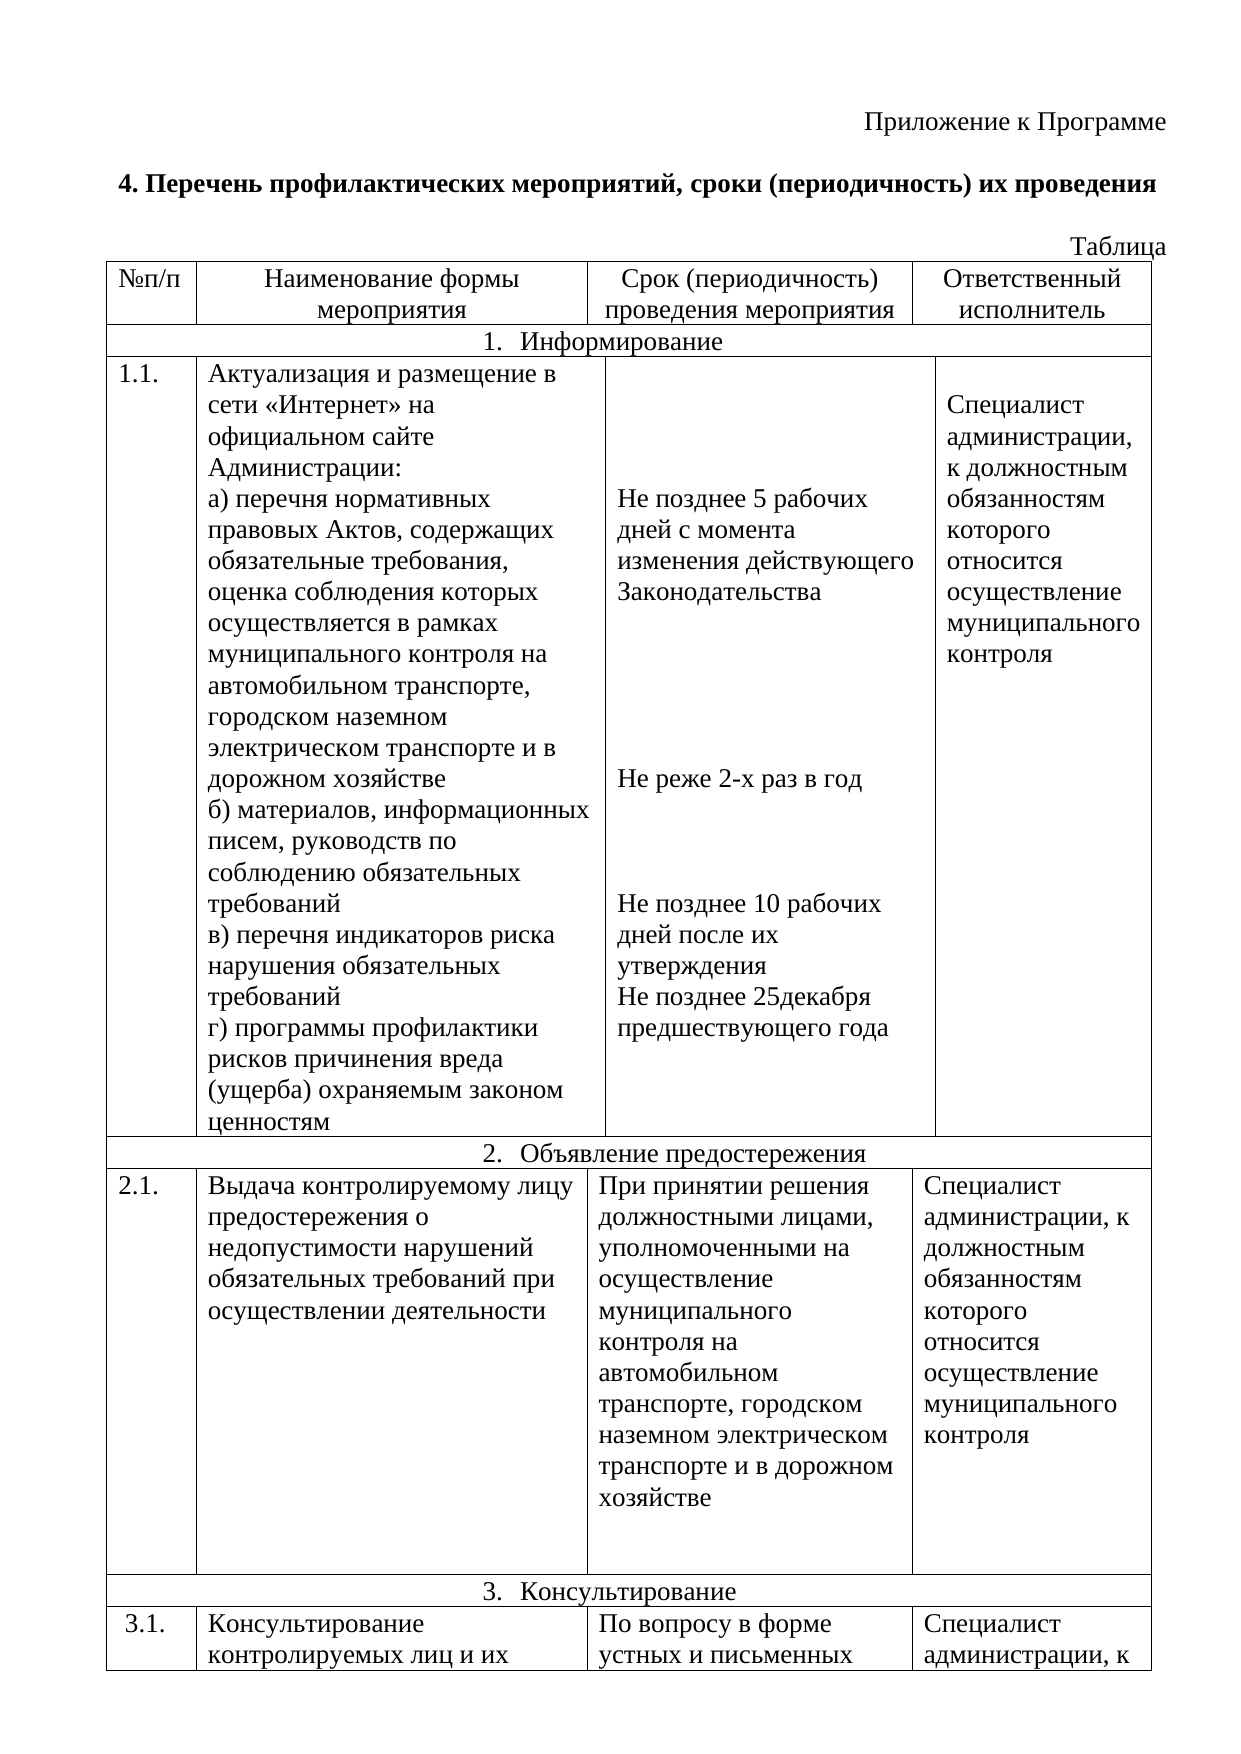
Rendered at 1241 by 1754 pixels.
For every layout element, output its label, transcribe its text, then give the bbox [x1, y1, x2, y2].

table_header №п/п [107, 262, 196, 324]
table_cell Специалист администрации, к должностным обязанностям которого относится осуществление муниципального контроля [936, 357, 1151, 1136]
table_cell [913, 1607, 1151, 1669]
table_cell 3.1. [107, 1607, 196, 1669]
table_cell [588, 1607, 912, 1669]
table_cell Не позднее 5 рабочих дней с момента изменения действующего Законодательства Не реже 2-х раз в год Не позднее 10 рабочих дней после их утверждения Не позднее 25декабря предшествующего года [606, 357, 935, 1136]
table_cell При принятии решения должностными лицами, уполномоченными на осуществление муниципального контроля на автомобильном транспорте, городском наземном электрическом транспорте и в дорожном хозяйстве [588, 1169, 912, 1574]
table_cell Объявление предостережения [107, 1137, 1151, 1168]
table_cell Консультирование [107, 1575, 1151, 1606]
table_header Ответственный исполнитель [913, 262, 1151, 324]
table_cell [197, 1607, 587, 1669]
table_cell 2.1. [107, 1169, 196, 1574]
text 4. Перечень профилактических мероприятий, сроки (периодичность) их проведения [118, 167, 1167, 229]
table_header Срок (периодичность) проведения мероприятия [588, 262, 912, 324]
table_cell Выдача контролируемому лицу предостережения о недопустимости нарушений обязательных требований при осуществлении деятельности [197, 1169, 587, 1574]
table_cell Актуализация и размещение в сети «Интернет» на официальном сайте Администрации: а) перечня нормативных правовых Актов, содержащих обязательные требования, оценка соблюдения которых осуществляется в рамках муниципального контроля на автомобильном транспорте, городском наземном электрическом транспорте и в дорожном хозяйстве б) материалов, информационных писем, руководств по соблюдению обязательных требований в) перечня индикаторов риска нарушения обязательных требований г) программы профилактики рисков причинения вреда (ущерба) охраняемым законом ценностям [197, 357, 605, 1136]
text Приложение к Программе [118, 105, 1167, 136]
table_header Наименование формы мероприятия [197, 262, 587, 324]
text Таблица [118, 229, 1167, 261]
table_cell Информирование [107, 325, 1151, 356]
table_cell 1.1. [107, 357, 196, 1136]
table_cell Специалист администрации, к должностным обязанностям которого относится осуществление муниципального контроля [913, 1169, 1151, 1574]
